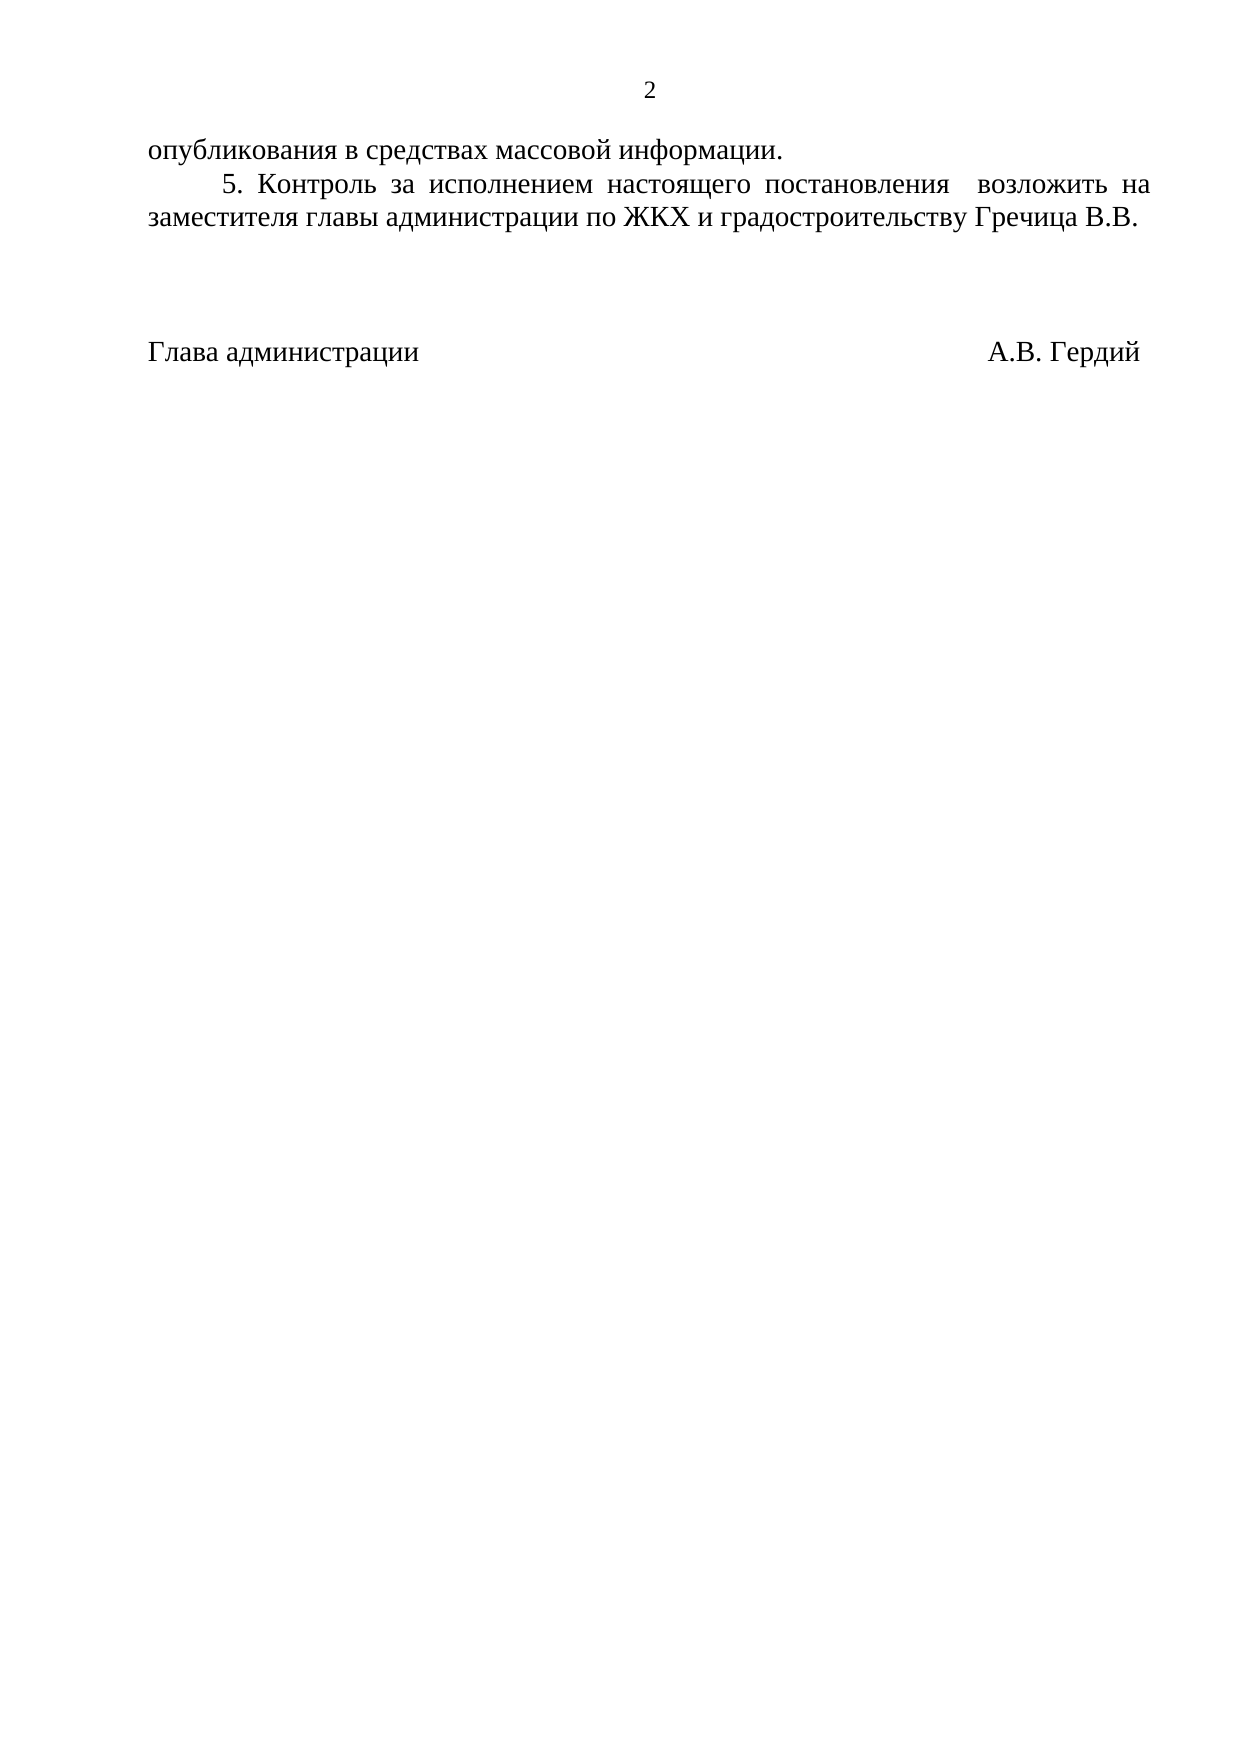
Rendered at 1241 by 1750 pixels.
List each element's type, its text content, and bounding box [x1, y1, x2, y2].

list Глава администрации А.В. Гердий [148, 334, 1152, 367]
list 5. Контроль за исполнением настоящего постановления возложить на заместителя главы администрации по ЖКХ и градостроительству Гречица В.В. [148, 166, 1152, 233]
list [148, 132, 1152, 166]
